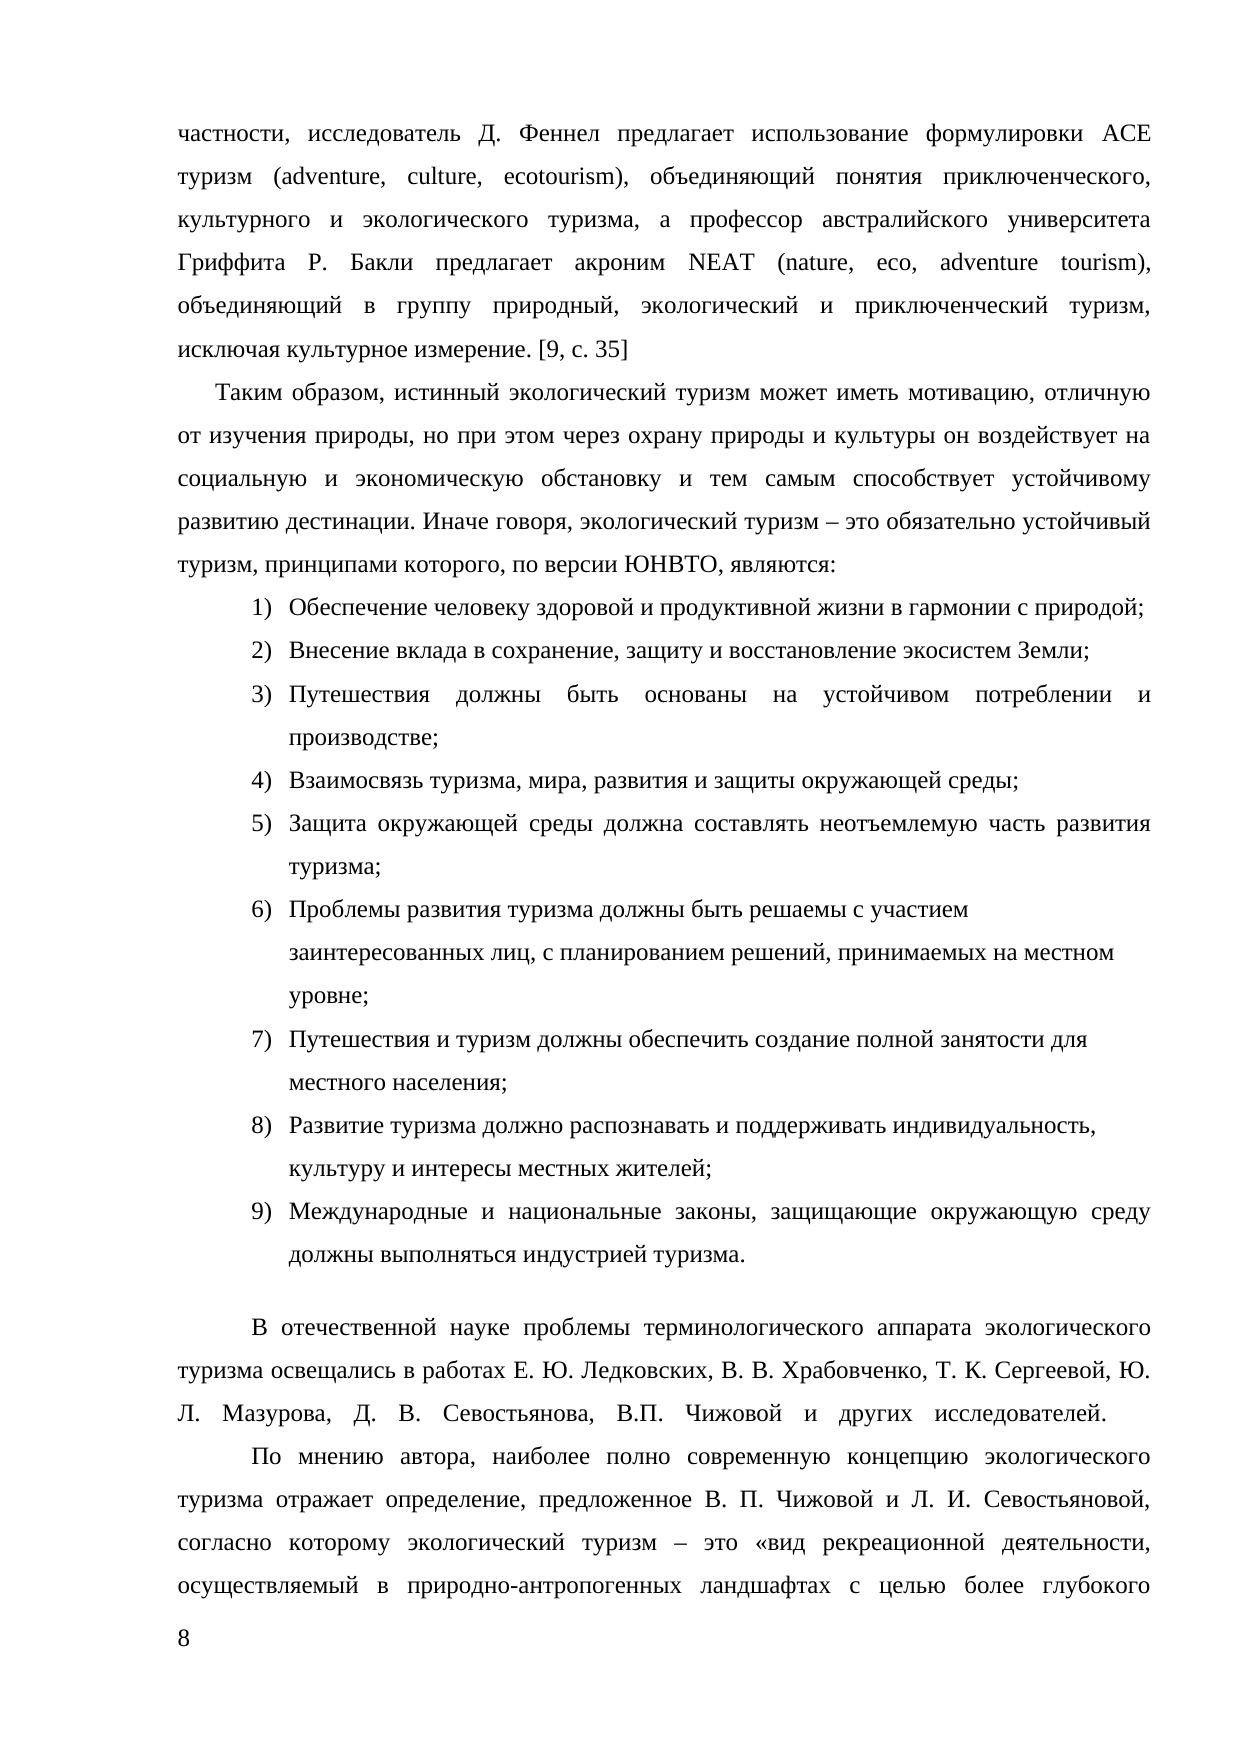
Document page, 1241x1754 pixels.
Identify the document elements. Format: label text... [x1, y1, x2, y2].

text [177, 118, 1152, 362]
list Путешествия должны быть основаны на устойчивом потреблении и производстве; [251, 679, 1152, 751]
list Внесение вклада в сохранение, защиту и восстановление экосистем Земли; [251, 636, 1152, 664]
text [177, 1312, 1152, 1599]
list Взаимосвязь туризма, мира, развития и защиты окружающей среды; [251, 765, 1152, 794]
list Путешествия и туризм должны обеспечить создание полной занятости для местного населения; [251, 1024, 1152, 1096]
list Обеспечение человеку здоровой и продуктивной жизни в гармонии с природой; [251, 592, 1152, 621]
list Защита окружающей среды должна составлять неотъемлемую часть развития туризма; [251, 808, 1152, 880]
list Международные и национальные законы, защищающие окружающую среду должны выполняться индустрией туризма. [251, 1196, 1152, 1268]
list Проблемы развития туризма должны быть решаемы с участием заинтересованных лиц, с планированием решений, принимаемых на местном уровне; [251, 894, 1152, 1009]
list Развитие туризма должно распознавать и поддерживать индивидуальность, культуру и интересы местных жителей; [251, 1110, 1152, 1182]
text Таким образом, истинный экологический туризм может иметь мотивацию, отличную от изучения природы, но при этом через охрану природы и культуры он воздействует на социальную и экономическую обстановку и тем самым способствует устойчивому развитию дестинации. Иначе говоря, экологический туризм – это обязательно устойчивый туризм, принципами которого, по версии ЮНВТО, являются: [177, 377, 1152, 578]
